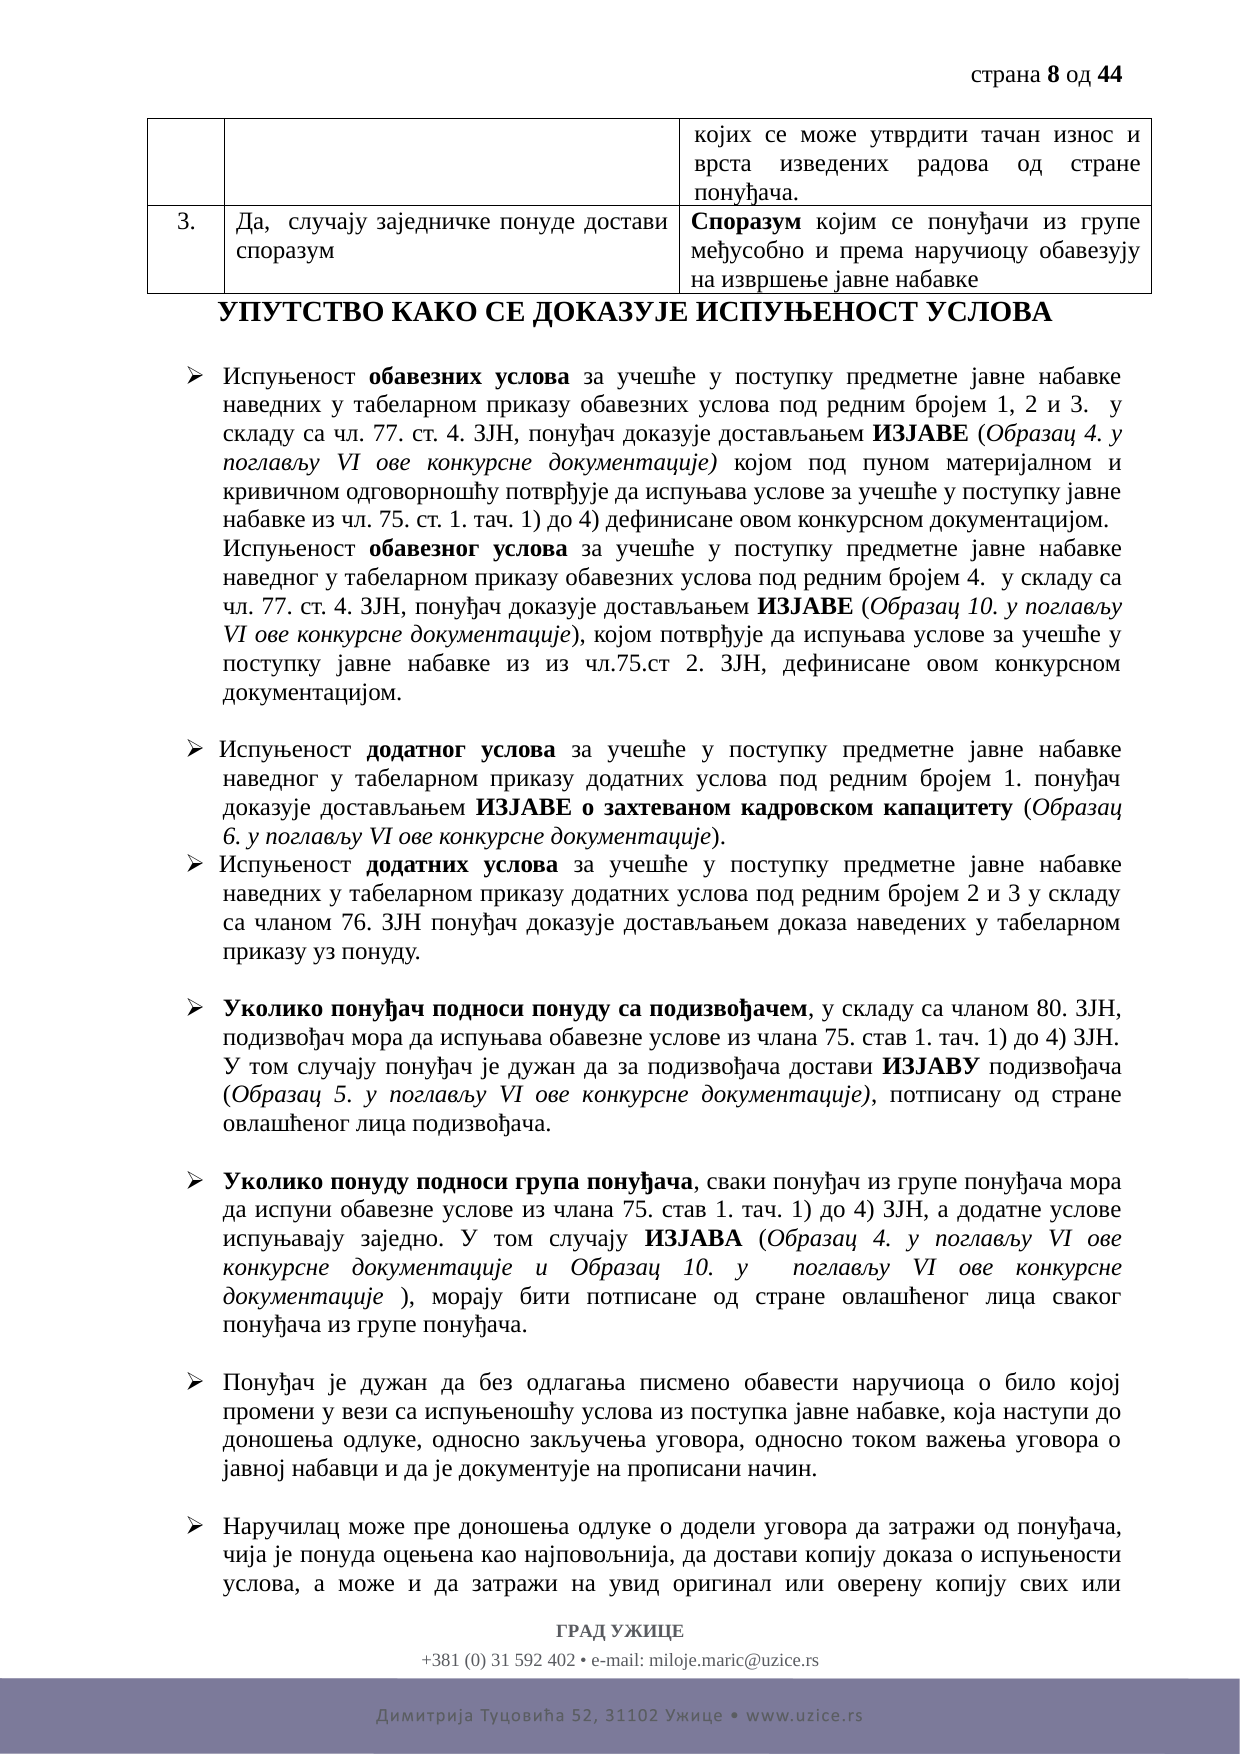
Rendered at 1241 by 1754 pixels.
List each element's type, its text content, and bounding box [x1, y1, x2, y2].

table_cell 3. [148, 206, 224, 293]
list Испуњеност додатног услова за учешће у поступку предметне јавне набавке наведног у табеларном приказу додатних услова под редним бројем 1. понуђач доказује достављањем ИЗЈАВЕ о захтеваном кадровском капацитету (Образац 6. у поглављу VI ове конкурсне документације). [185, 734, 1122, 849]
table_cell Споразум којим се понуђачи из групе међусобно и према наручиоцу обавезују на извршење јавне набавке [680, 206, 1151, 293]
table_cell Да, случају заједничке понуде достави споразум [225, 206, 679, 293]
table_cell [225, 119, 679, 205]
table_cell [680, 119, 1151, 205]
list Уколико понуђач подноси понуду са подизвођачем, у складу са чланом 80. ЗЈН, подизвођач мора да испуњава обавезне услове из члана 75. став 1. тач. 1) до 4) ЗЈН. У том случају понуђач је дужан да за подизвођача достави ИЗЈАВУ подизвођача (Образац 5. у поглављу VI ове конкурсне документације), потписану од стране овлашћеног лица подизвођача. [185, 993, 1122, 1137]
list Уколико понуду подноси група понуђача, сваки понуђач из групе понуђача мора да испуни обавезне услове из члана 75. став 1. тач. 1) до 4) ЗЈН, а додатне услове испуњавају заједно. У том случају ИЗЈАВА (Образац 4. у поглављу VI ове конкурсне документације и Образац 10. у поглављу VI ове конкурсне документације ), морају бити потписане од стране овлашћеног лица сваког понуђача из групе понуђача. [185, 1166, 1122, 1338]
list Испуњеност обавезних услова за учешће у поступку предметне јавне набавке наведних у табеларном приказу обавезних услова под редним бројем 1, 2 и 3. у складу са чл. 77. ст. 4. ЗЈН, понуђач доказује достављањем ИЗЈАВЕ (Образац 4. у поглављу VI ове конкурсне документације) којом под пуном материјалном и кривичном одговорношћу потврђује да испуњава услове за учешће у поступку јавне набавке из чл. 75. ст. 1. тач. 1) до 4) дефинисане овом конкурсном документацијом. [185, 361, 1122, 533]
list УПУТСТВО КАКО СЕ ДОКАЗУЈЕ ИСПУЊЕНОСТ УСЛОВА [148, 294, 1122, 327]
list Испуњеност додатних услова за учешће у поступку предметне јавне набавке наведних у табеларном приказу додатних услова под редним бројем 2 и 3 у складу са чланом 76. ЗЈН понуђач доказује достављањем доказа наведених у табеларном приказу уз понуду. [185, 849, 1122, 964]
list Понуђач је дужан да без одлагања писмено обавести наручиоца о било којој промени у вези са испуњеношћу услова из поступка јавне набавке, која наступи до доношења одлуке, односно закључења уговора, односно током важења уговора о јавној набавци и да је документује на прописани начин. [185, 1367, 1122, 1482]
picture [0, 1677, 1240, 1754]
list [185, 1511, 1122, 1597]
text Испуњеност обавезног услова за учешће у поступку предметне јавне набавке наведног у табеларном приказу обавезних услова под редним бројем 4. у складу са чл. 77. ст. 4. ЗЈН, понуђач доказује достављањем ИЗЈАВЕ (Образац 10. у поглављу VI ове конкурсне документације), којом потврђује да испуњава услове за учешће у поступку јавне набавке из из чл.75.ст 2. ЗЈН, дефинисане овом конкурсном документацијом. [223, 533, 1122, 706]
table_cell 2. [148, 119, 224, 205]
